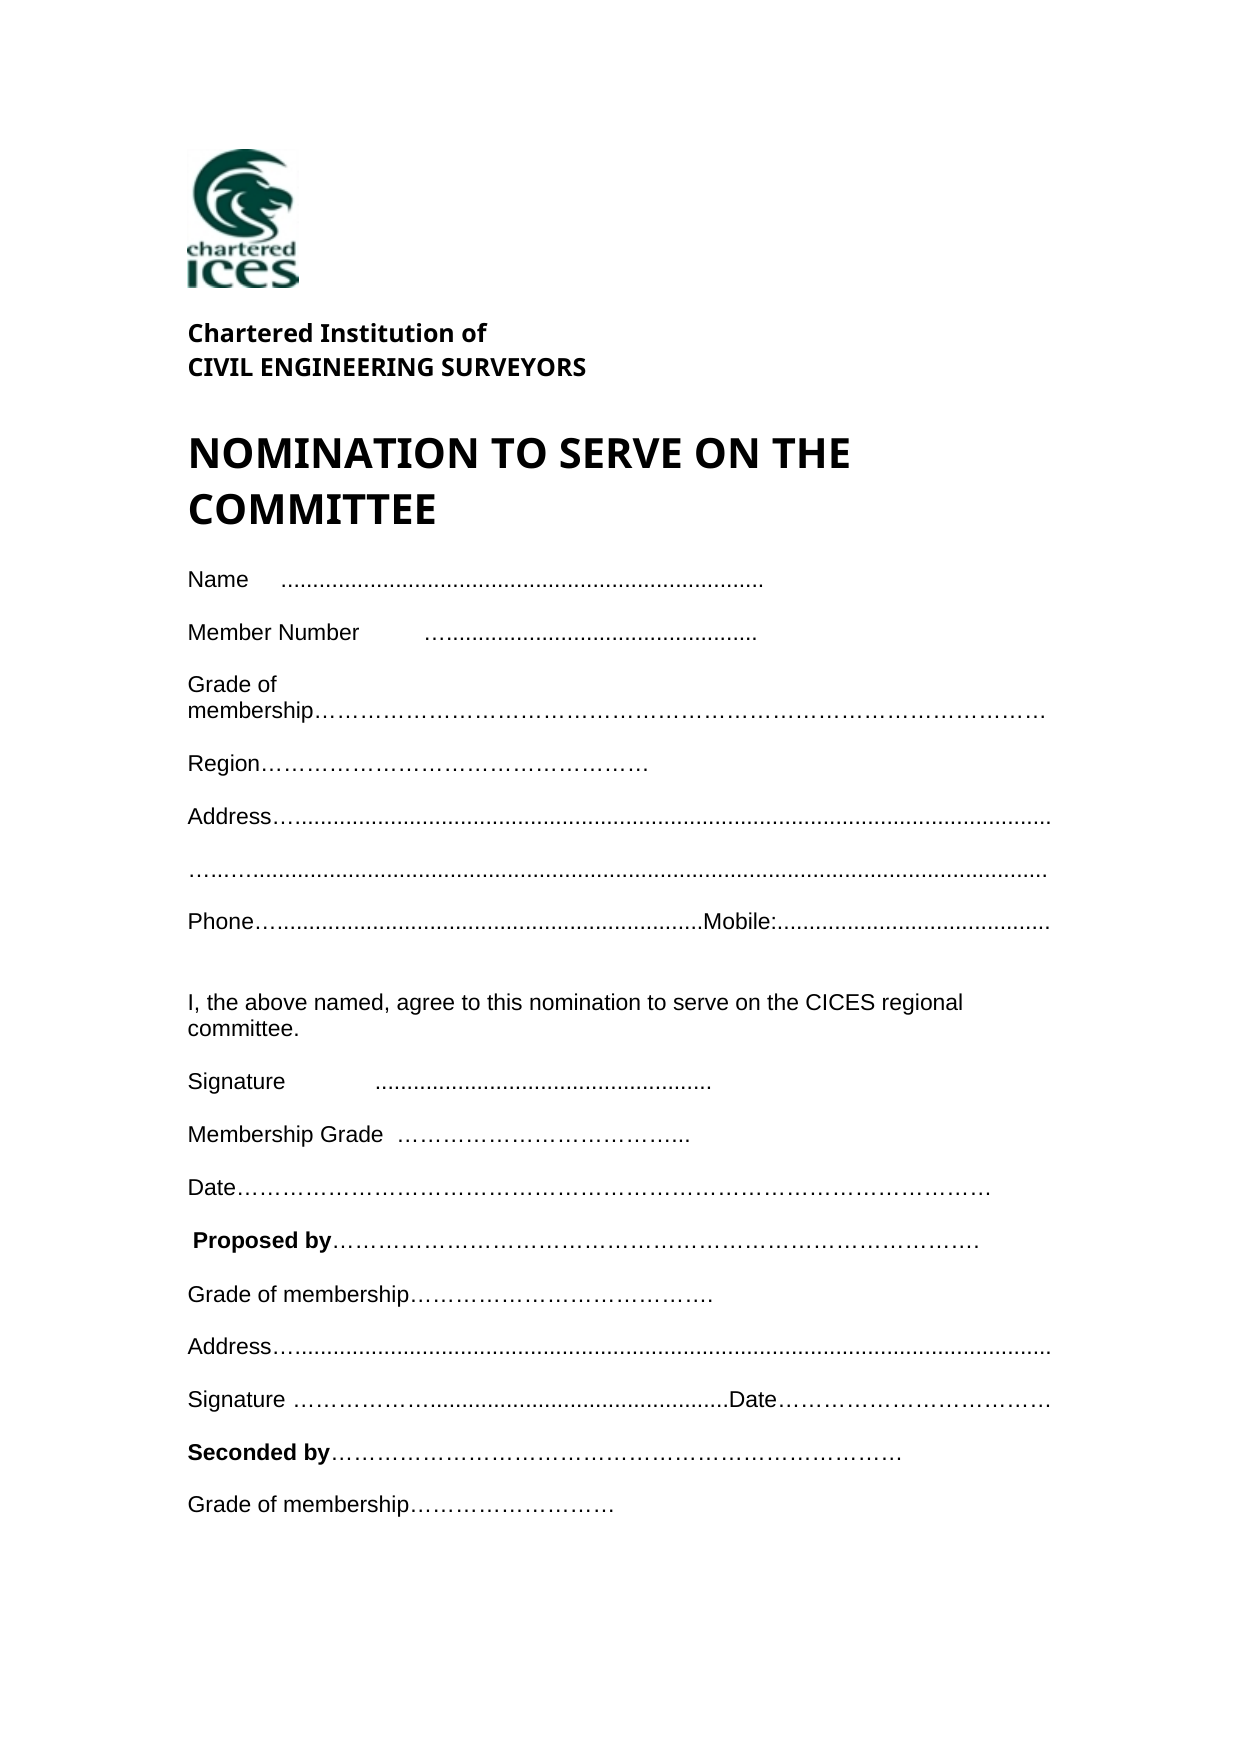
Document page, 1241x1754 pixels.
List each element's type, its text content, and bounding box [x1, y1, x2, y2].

text Date……………………………………………………………………………………… [187, 1173, 1053, 1226]
text NOMINATION TO SERVE ON THE COMMITTEE [187, 423, 1053, 537]
text Signature ..................................................... [187, 1068, 1053, 1094]
text …...…............................................................................................................................. [187, 856, 1053, 882]
text Name ............................................................................ [187, 566, 1053, 592]
text Membership Grade ………………………………... [187, 1121, 1053, 1147]
text Seconded by………………………………………………………………… [187, 1439, 1053, 1465]
text Phone…...................................................................Mobile:........................................... [187, 908, 1053, 935]
text Chartered Institution of CIVIL ENGINEERING SURVEYORS [187, 316, 1053, 384]
text Signature ………………...............................................Date……………………………… [187, 1386, 1053, 1412]
text Proposed by…………………………………………………………………………. [187, 1226, 1053, 1254]
text Address…....................................................................................................................... [187, 803, 1053, 829]
text I, the above named, agree to this nomination to serve on the CICES regional committee. [187, 989, 1053, 1042]
text Grade of membership……………………… [187, 1491, 1053, 1518]
text Member Number …................................................. [187, 618, 1053, 645]
text Grade of membership…………………………………………………………………………………… [187, 671, 1053, 724]
text Grade of membership…………………………………. [187, 1281, 1053, 1307]
text Region…………………………………………… [187, 750, 1053, 777]
picture [187, 149, 299, 288]
text Address…....................................................................................................................... [187, 1333, 1053, 1360]
